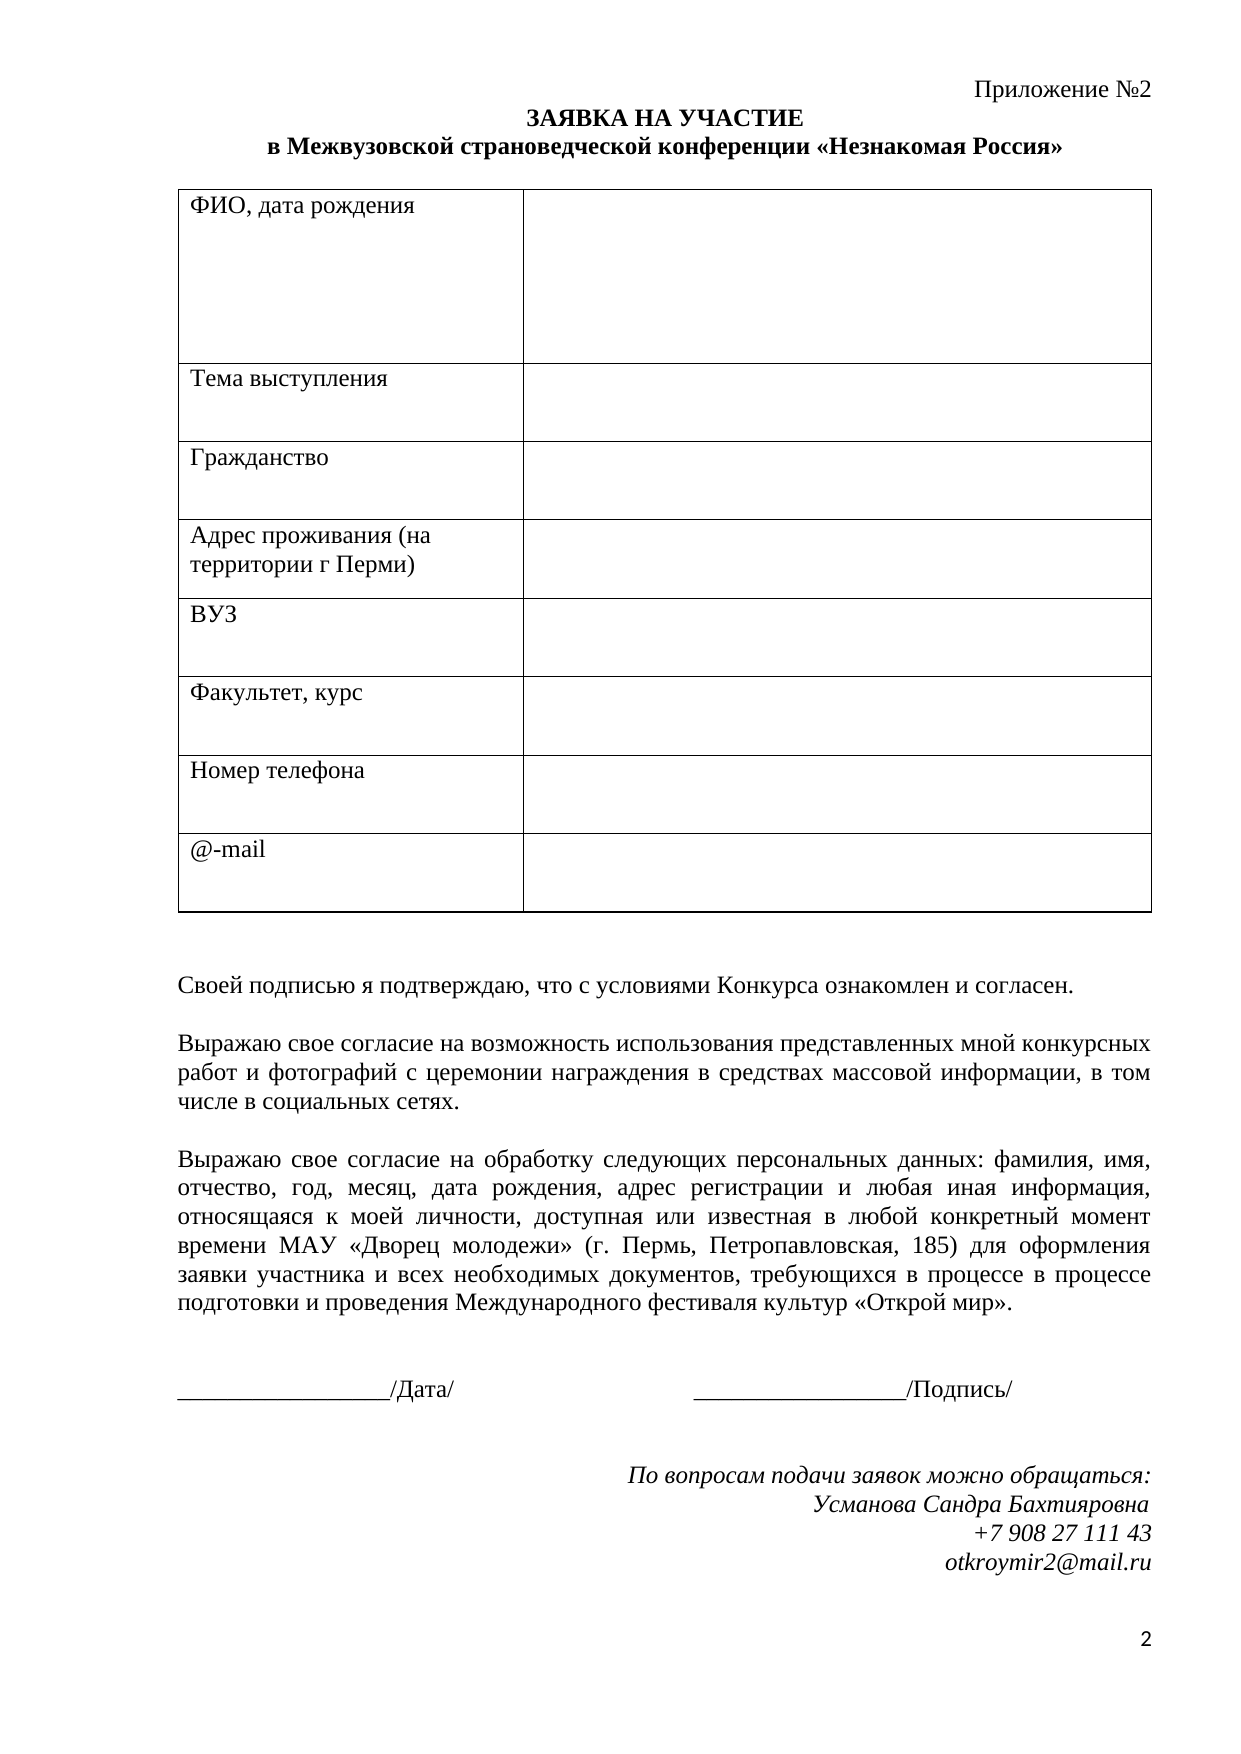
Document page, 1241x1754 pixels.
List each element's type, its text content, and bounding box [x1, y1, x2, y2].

table_cell [524, 442, 1151, 519]
table_cell [524, 677, 1151, 754]
table_cell [524, 756, 1151, 833]
table_cell Адрес проживания (на территории г Перми) [179, 520, 523, 598]
table_cell Тема выступления [179, 364, 523, 441]
table_header [524, 190, 1151, 362]
text Приложение №2 [177, 74, 1152, 103]
table_cell Номер телефона [179, 756, 523, 833]
table_cell ВУЗ [179, 599, 523, 676]
text otkroymir2@mail.ru [177, 1547, 1152, 1575]
text Усманова Сандра Бахтияровна [177, 1489, 1152, 1518]
table_cell Гражданство [179, 442, 523, 519]
text Выражаю свое согласие на обработку следующих персональных данных: фамилия, имя, отчество, год, месяц, дата рождения, адрес регистрации и любая иная информация, относящаяся к моей личности, доступная или известная в любой конкретный момент времени МАУ «Дворец молодежи» (г. Пермь, Петропавловская, 185) для оформления заявки участника и всех необходимых документов, требующихся в процессе в процессе подготовки и проведения Международного фестиваля культур «Открой мир». [177, 1144, 1152, 1316]
text По вопросам подачи заявок можно обращаться: [177, 1460, 1152, 1489]
table_cell [524, 364, 1151, 441]
table_cell [524, 834, 1151, 911]
table_cell [524, 599, 1151, 676]
table_cell @-mail [179, 834, 523, 911]
text _________________/Дата/ _________________/Подпись/ [177, 1374, 1152, 1403]
table_cell [524, 520, 1151, 598]
table_cell Факультет, курс [179, 677, 523, 754]
text ЗАЯВКА НА УЧАСТИЕ [178, 103, 1152, 131]
table_header ФИО, дата рождения [179, 190, 523, 362]
text Выражаю свое согласие на возможность использования представленных мной конкурсных работ и фотографий с церемонии награждения в средствах массовой информации, в том числе в социальных сетях. [177, 1028, 1152, 1114]
text Своей подписью я подтверждаю, что с условиями Конкурса ознакомлен и согласен. [177, 970, 1152, 999]
text +7 908 27 111 43 [177, 1518, 1152, 1547]
text в Межвузовской страноведческой конференции «Незнакомая Россия» [178, 131, 1152, 160]
